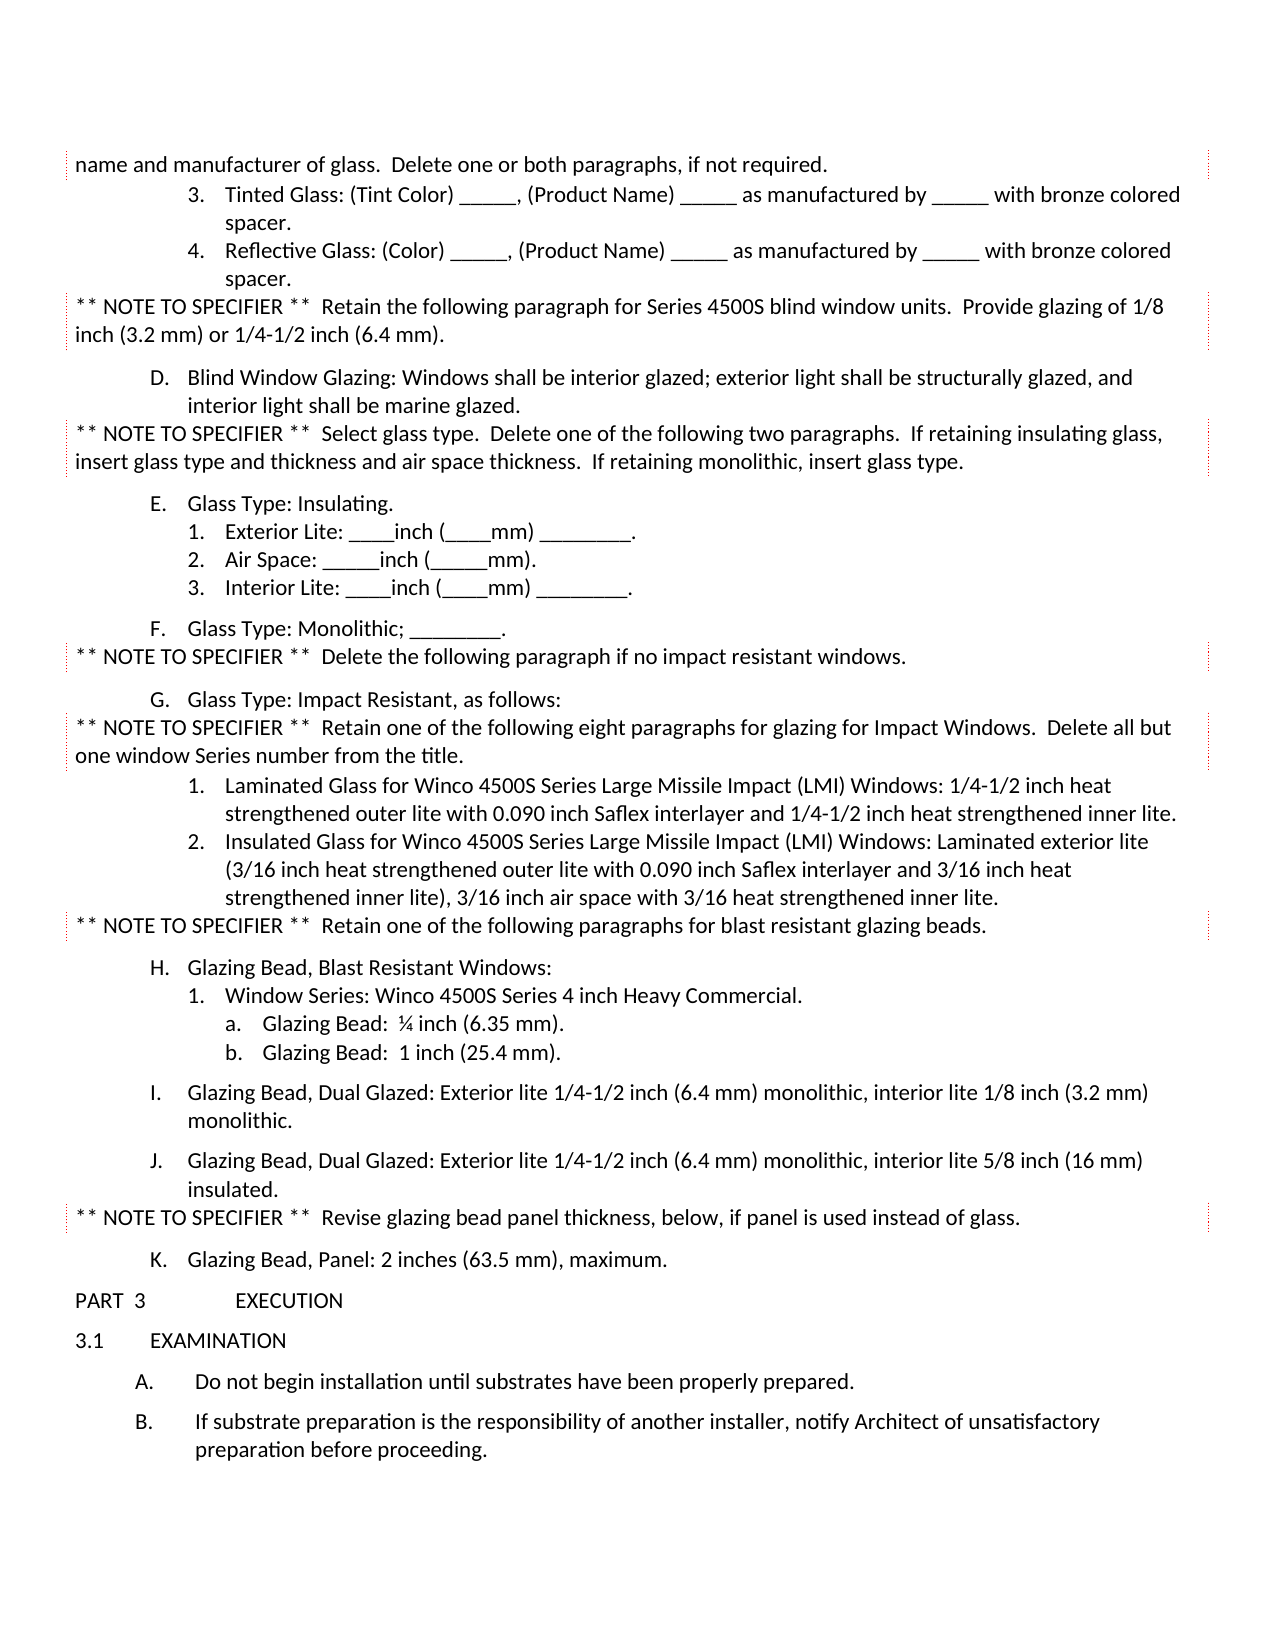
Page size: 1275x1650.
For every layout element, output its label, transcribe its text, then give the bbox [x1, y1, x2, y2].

list Reflective Glass: (Color) _____, (Product Name) _____ as manufactured by _____ with bronze colored spacer. [187, 236, 1200, 292]
list Interior Lite: ____inch (____mm) ________. [187, 573, 1200, 602]
list Exterior Lite: ____inch (____mm) ________. [187, 517, 1200, 546]
list Do not begin installation until substrates have been properly prepared. [135, 1367, 1200, 1395]
text ** NOTE TO SPECIFIER ** Revise glazing bead panel thickness, below, if panel is used instead of glass. [66, 1203, 1209, 1233]
list Glazing Bead, Blast Resistant Windows: [150, 953, 1200, 982]
list Glazing Bead, Panel: 2 inches (63.5 mm), maximum. [150, 1245, 1200, 1273]
text ** NOTE TO SPECIFIER ** Retain the following paragraph for Series 4500S blind window units. Provide glazing of 1/8 inch (3.2 mm) or 1/4-1/2 inch (6.4 mm). [66, 292, 1209, 350]
list Insulated Glass for Winco 4500S Series Large Missile Impact (LMI) Windows: Laminated exterior lite (3/16 inch heat strengthened outer lite with 0.090 inch Saflex interlayer and 3/16 inch heat strengthened inner lite), 3/16 inch air space with 3/16 heat strengthened inner lite. [187, 827, 1200, 911]
list Tinted Glass: (Tint Color) _____, (Product Name) _____ as manufactured by _____ with bronze colored spacer. [187, 180, 1200, 236]
text ** NOTE TO SPECIFIER ** Delete the following paragraph if no impact resistant windows. [66, 642, 1209, 672]
list If substrate preparation is the responsibility of another installer, notify Architect of unsatisfactory preparation before proceeding. [135, 1407, 1200, 1463]
list Blind Window Glazing: Windows shall be interior glazed; exterior light shall be structurally glazed, and interior light shall be marine glazed. [150, 363, 1200, 419]
list Glass Type: Impact Resistant, as follows: [150, 685, 1200, 713]
list Glazing Bead: 1 inch (25.4 mm). [225, 1038, 1200, 1066]
list Glazing Bead, Dual Glazed: Exterior lite 1/4-1/2 inch (6.4 mm) monolithic, interior lite 5/8 inch (16 mm) insulated. [150, 1147, 1200, 1203]
list Glazing Bead, Dual Glazed: Exterior lite 1/4-1/2 inch (6.4 mm) monolithic, interior lite 1/8 inch (3.2 mm) monolithic. [150, 1078, 1200, 1134]
text ** NOTE TO SPECIFIER ** Select glass type. Delete one of the following two paragraphs. If retaining insulating glass, insert glass type and thickness and air space thickness. If retaining monolithic, insert glass type. [66, 419, 1209, 477]
list EXAMINATION [75, 1326, 1200, 1354]
list EXECUTION [75, 1286, 1200, 1314]
text ** NOTE TO SPECIFIER ** Retain one of the following paragraphs for blast resistant glazing beads. [66, 911, 1209, 941]
list Window Series: Winco 4500S Series 4 inch Heavy Commercial. [187, 982, 1200, 1009]
list Glass Type: Monolithic; ________. [150, 614, 1200, 642]
list Glass Type: Insulating. [150, 489, 1200, 517]
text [66, 150, 1209, 180]
text ** NOTE TO SPECIFIER ** Retain one of the following eight paragraphs for glazing for Impact Windows. Delete all but one window Series number from the title. [66, 713, 1209, 771]
list Glazing Bead: ¼ inch (6.35 mm). [225, 1009, 1200, 1038]
list Air Space: _____inch (_____mm). [187, 546, 1200, 573]
list Laminated Glass for Winco 4500S Series Large Missile Impact (LMI) Windows: 1/4-1/2 inch heat strengthened outer lite with 0.090 inch Saflex interlayer and 1/4-1/2 inch heat strengthened inner lite. [187, 771, 1200, 827]
